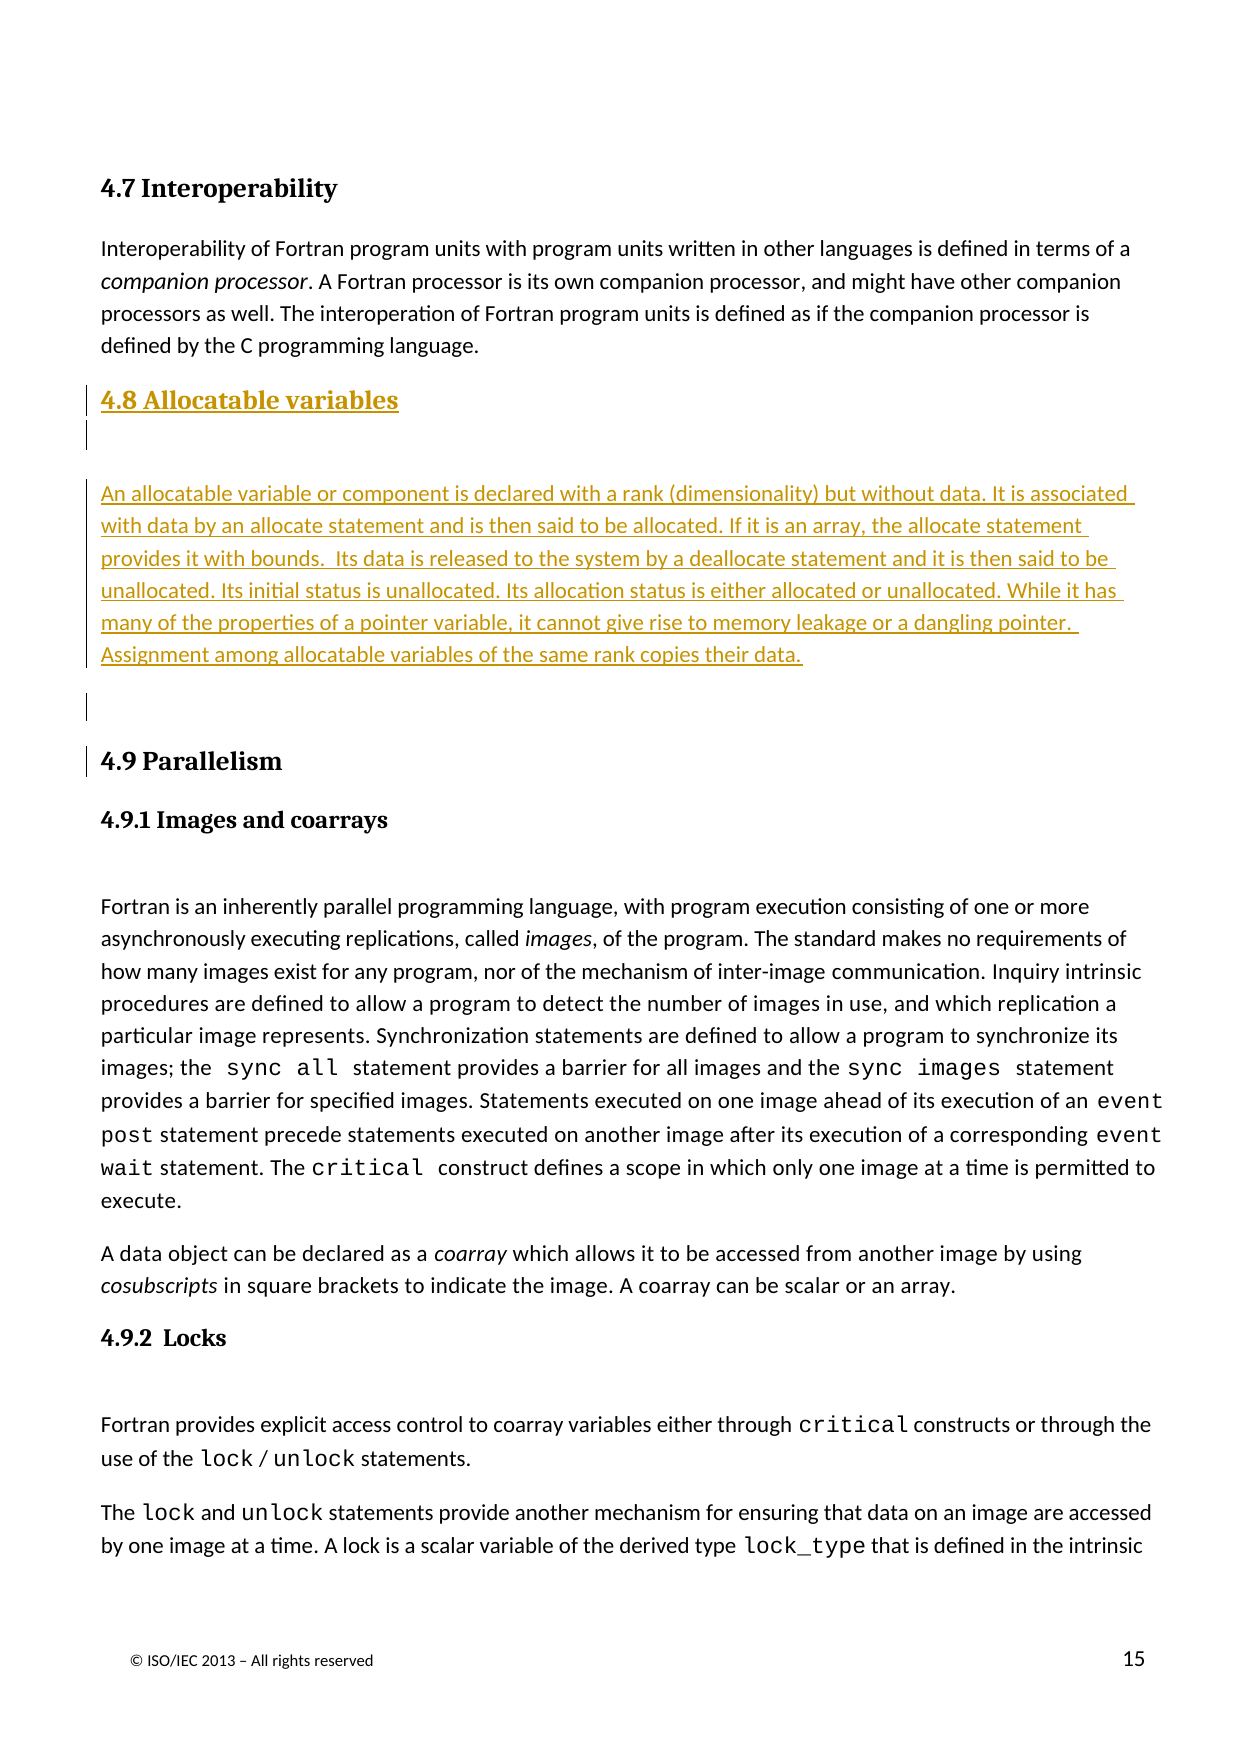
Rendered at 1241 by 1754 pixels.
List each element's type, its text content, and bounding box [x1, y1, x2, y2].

text 4.9.2 Locks [101, 1324, 1164, 1353]
text Interoperability of Fortran program units with program units written in other languages is defined in terms of a companion processor. A Fortran processor is its own companion processor, and might have other companion processors as well. The interoperation of Fortran program units is defined as if the companion processor is defined by the C programming language. [101, 234, 1164, 360]
text Fortran provides explicit access control to coarray variables either through critical constructs or through the use of the lock / unlock statements. [101, 1410, 1164, 1473]
text 4.9.1 Images and coarrays [101, 806, 1164, 835]
subtitle 4.9 Parallelism [101, 746, 1164, 777]
text A data object can be declared as a coarray which allows it to be accessed from another image by using cosubscripts in square brackets to indicate the image. A coarray can be scalar or an array. [101, 1239, 1164, 1299]
text Fortran is an inherently parallel programming language, with program execution consisting of one or more asynchronously executing replications, called images, of the program. The standard makes no requirements of how many images exist for any program, nor of the mechanism of inter-image communication. Inquiry intrinsic procedures are defined to allow a program to detect the number of images in use, and which replication a particular image represents. Synchronization statements are defined to allow a program to synchronize its images; the sync all statement provides a barrier for all images and the sync images statement provides a barrier for specified images. Statements executed on one image ahead of its execution of an event post statement precede statements executed on another image after its execution of a corresponding event wait statement. The critical construct defines a scope in which only one image at a time is permitted to execute. [101, 892, 1164, 1214]
subtitle 4.7 Interoperability [101, 173, 1164, 205]
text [101, 1498, 1164, 1561]
